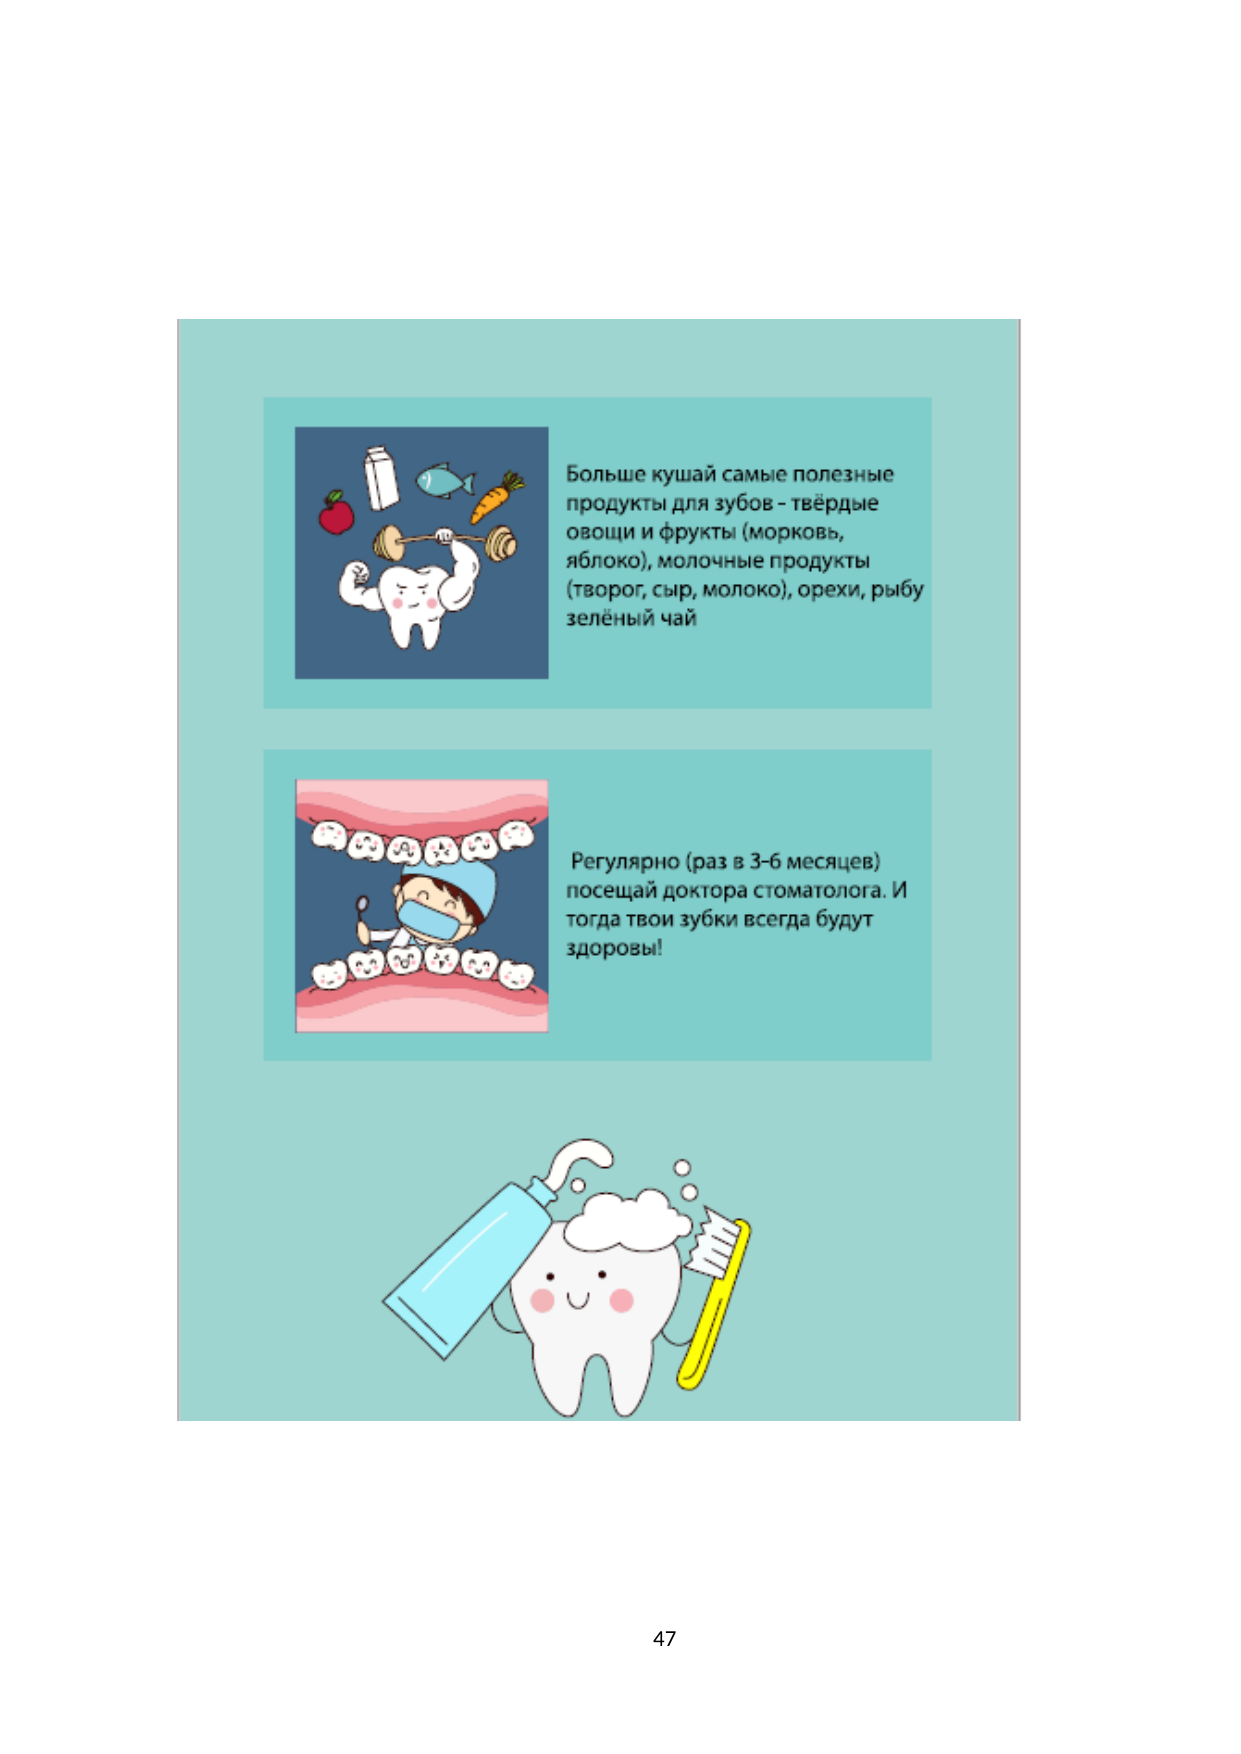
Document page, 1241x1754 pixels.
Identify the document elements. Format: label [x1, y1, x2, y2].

picture [177, 319, 1241, 1421]
